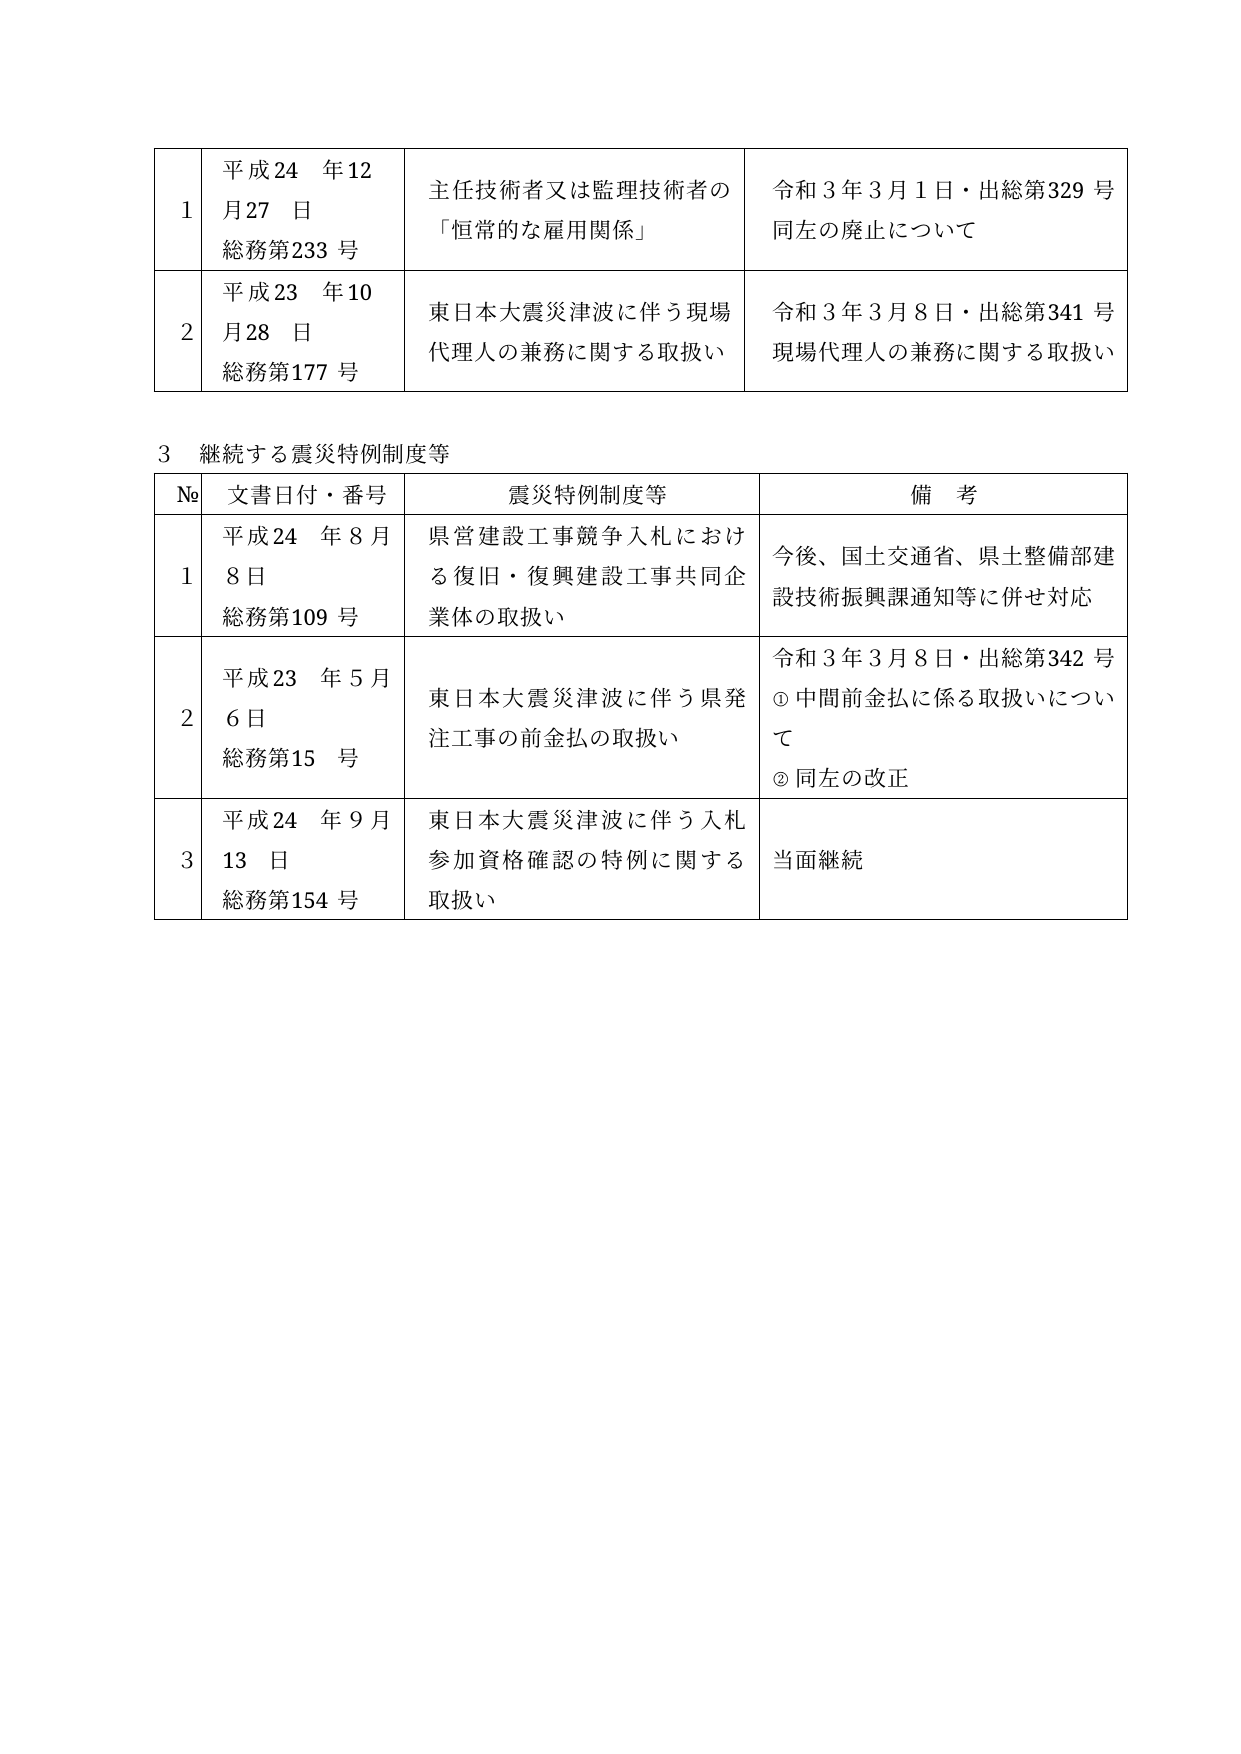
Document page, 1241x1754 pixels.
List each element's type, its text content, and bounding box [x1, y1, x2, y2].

table_cell 東日本大震災津波に伴う入札参加資格確認の特例に関する取扱い [405, 799, 759, 919]
table_cell １ [155, 149, 201, 269]
table_cell 令和３年３月８日・出総第341号 現場代理人の兼務に関する取扱い [745, 271, 1127, 391]
table_cell 今後、国土交通省、県土整備部建設技術振興課通知等に併せ対応 [760, 515, 1127, 636]
table_cell 東日本大震災津波に伴う現場代理人の兼務に関する取扱い [405, 271, 744, 391]
table_cell ２ [155, 271, 201, 391]
table_header № [155, 474, 201, 514]
table_header 備 考 [760, 474, 1127, 514]
table_cell 平成23年５月６日 総務第15号 [202, 637, 404, 797]
table_cell 平成24年９月13日 総務第154号 [202, 799, 404, 919]
text ３ 継続する震災特例制度等 [154, 432, 1037, 473]
table_header 文書日付・番号 [202, 474, 404, 514]
table_cell 平成24年12月27日 総務第233号 [202, 149, 404, 269]
table_cell 平成23年10月28日 総務第177号 [202, 271, 404, 391]
table_cell ３ [155, 799, 201, 919]
table_cell 主任技術者又は監理技術者の「恒常的な雇用関係」 [405, 149, 744, 269]
table_cell 東日本大震災津波に伴う県発注工事の前金払の取扱い [405, 637, 759, 797]
table_cell ２ [155, 637, 201, 797]
table_cell １ [155, 515, 201, 636]
table_cell 令和３年３月８日・出総第342号 ①中間前金払に係る取扱いについて ②同左の改正 [760, 637, 1127, 797]
table_cell 令和３年３月１日・出総第329号 同左の廃止について [745, 149, 1127, 269]
table_cell 県営建設工事競争入札における復旧・復興建設工事共同企業体の取扱い [405, 515, 759, 636]
table_header 震災特例制度等 [405, 474, 759, 514]
table_cell 平成24年８月８日 総務第109号 [202, 515, 404, 636]
table_cell 当面継続 [760, 799, 1127, 919]
